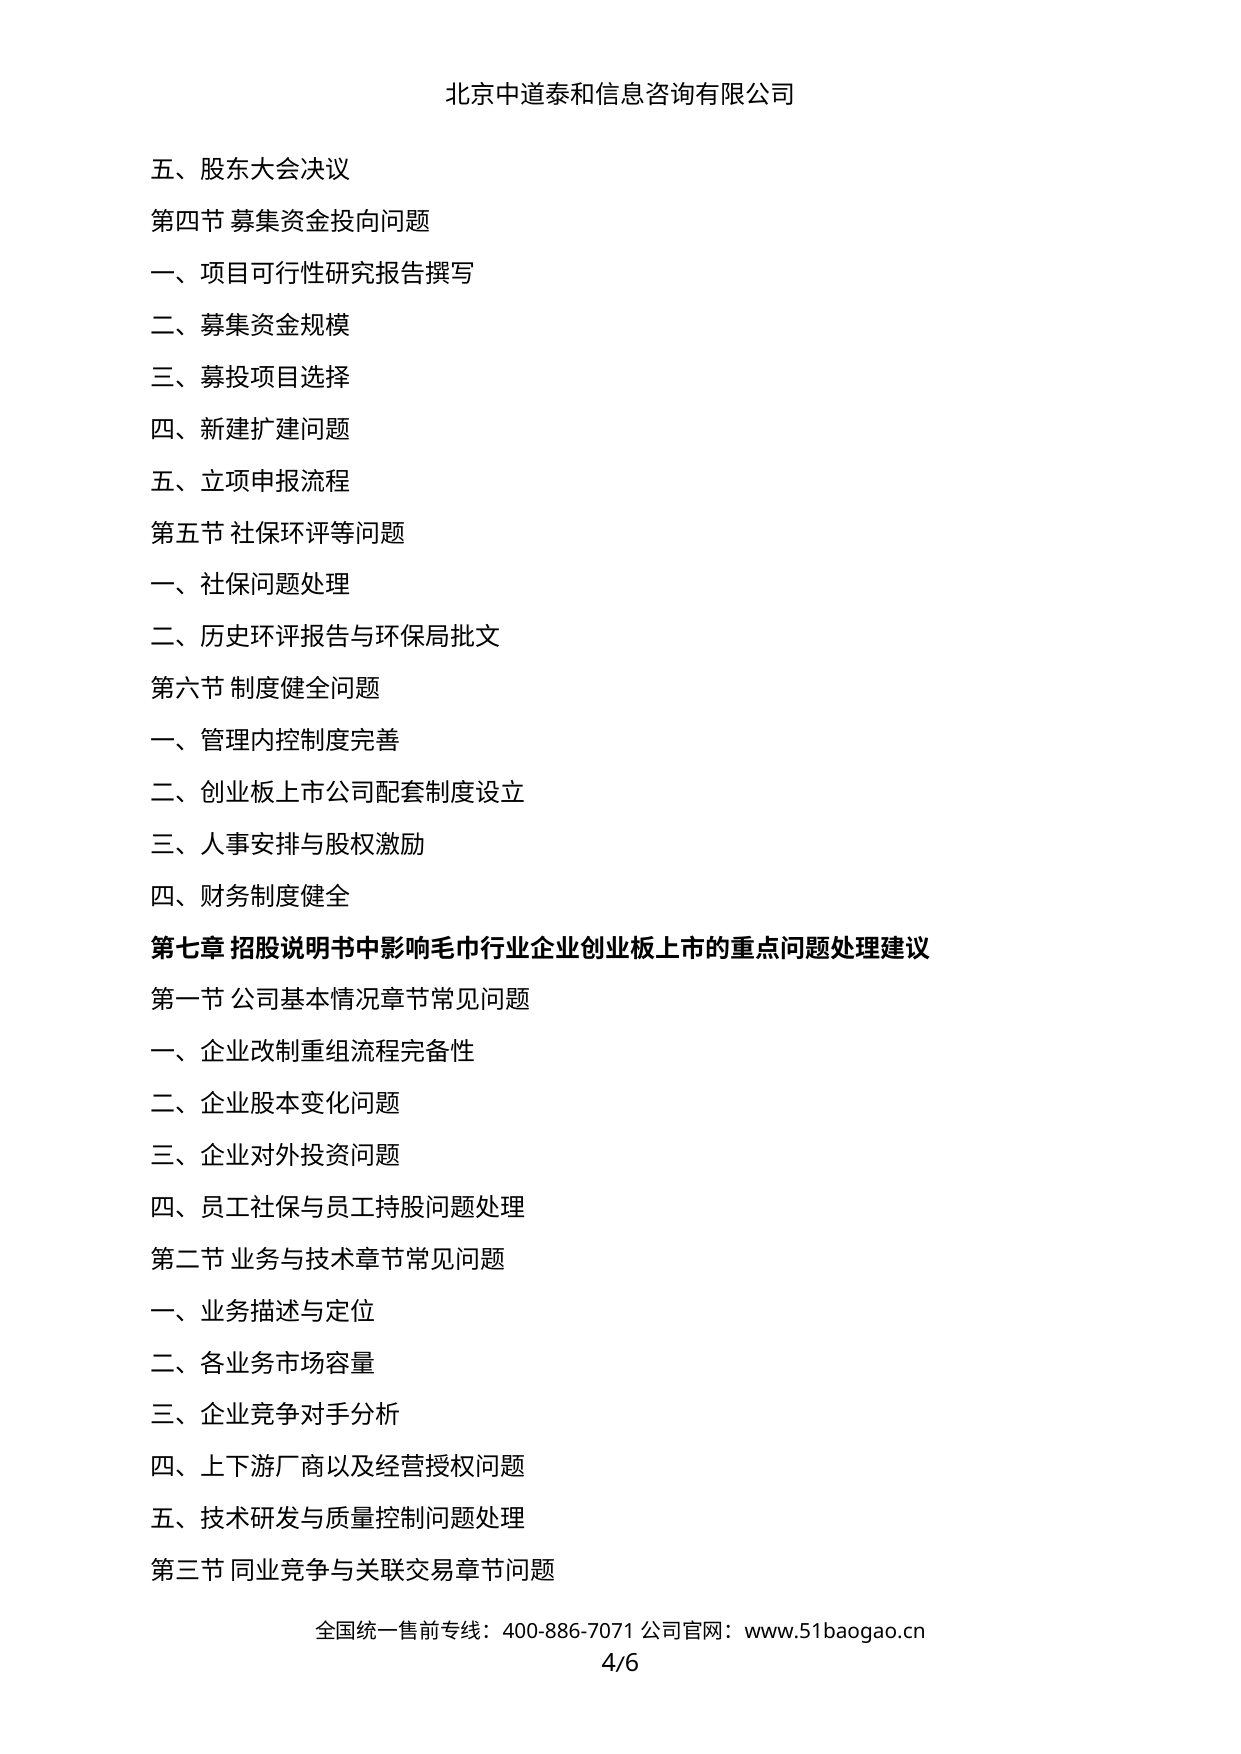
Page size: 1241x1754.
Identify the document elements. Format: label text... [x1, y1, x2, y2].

text 一、业务描述与定位 [150, 1291, 1090, 1327]
text 三、人事安排与股权激励 [150, 824, 1090, 861]
text 四、员工社保与员工持股问题处理 [150, 1187, 1090, 1224]
text 三、企业对外投资问题 [150, 1136, 1090, 1172]
text 三、募投项目选择 [150, 357, 1090, 394]
text 第二节 业务与技术章节常见问题 [150, 1239, 1090, 1276]
text 四、新建扩建问题 [150, 409, 1090, 446]
text 第四节 募集资金投向问题 [150, 202, 1090, 238]
text 一、管理内控制度完善 [150, 721, 1090, 757]
text 四、财务制度健全 [150, 876, 1090, 912]
text 一、项目可行性研究报告撰写 [150, 254, 1090, 290]
text 第三节 同业竞争与关联交易章节问题 [150, 1551, 1090, 1587]
text 第五节 社保环评等问题 [150, 513, 1090, 549]
text 四、上下游厂商以及经营授权问题 [150, 1447, 1090, 1483]
text 二、各业务市场容量 [150, 1343, 1090, 1379]
text 一、社保问题处理 [150, 565, 1090, 601]
text 一、企业改制重组流程完备性 [150, 1032, 1090, 1068]
text 三、企业竞争对手分析 [150, 1395, 1090, 1431]
text 五、股东大会决议 [150, 150, 1090, 186]
text 二、募集资金规模 [150, 306, 1090, 342]
text 二、企业股本变化问题 [150, 1084, 1090, 1120]
text 第六节 制度健全问题 [150, 669, 1090, 705]
text 二、创业板上市公司配套制度设立 [150, 772, 1090, 809]
text 二、历史环评报告与环保局批文 [150, 617, 1090, 653]
text 五、立项申报流程 [150, 461, 1090, 497]
text 五、技术研发与质量控制问题处理 [150, 1499, 1090, 1535]
text 第七章 招股说明书中影响毛巾行业企业创业板上市的重点问题处理建议 [150, 928, 1090, 964]
text 第一节 公司基本情况章节常见问题 [150, 980, 1090, 1016]
